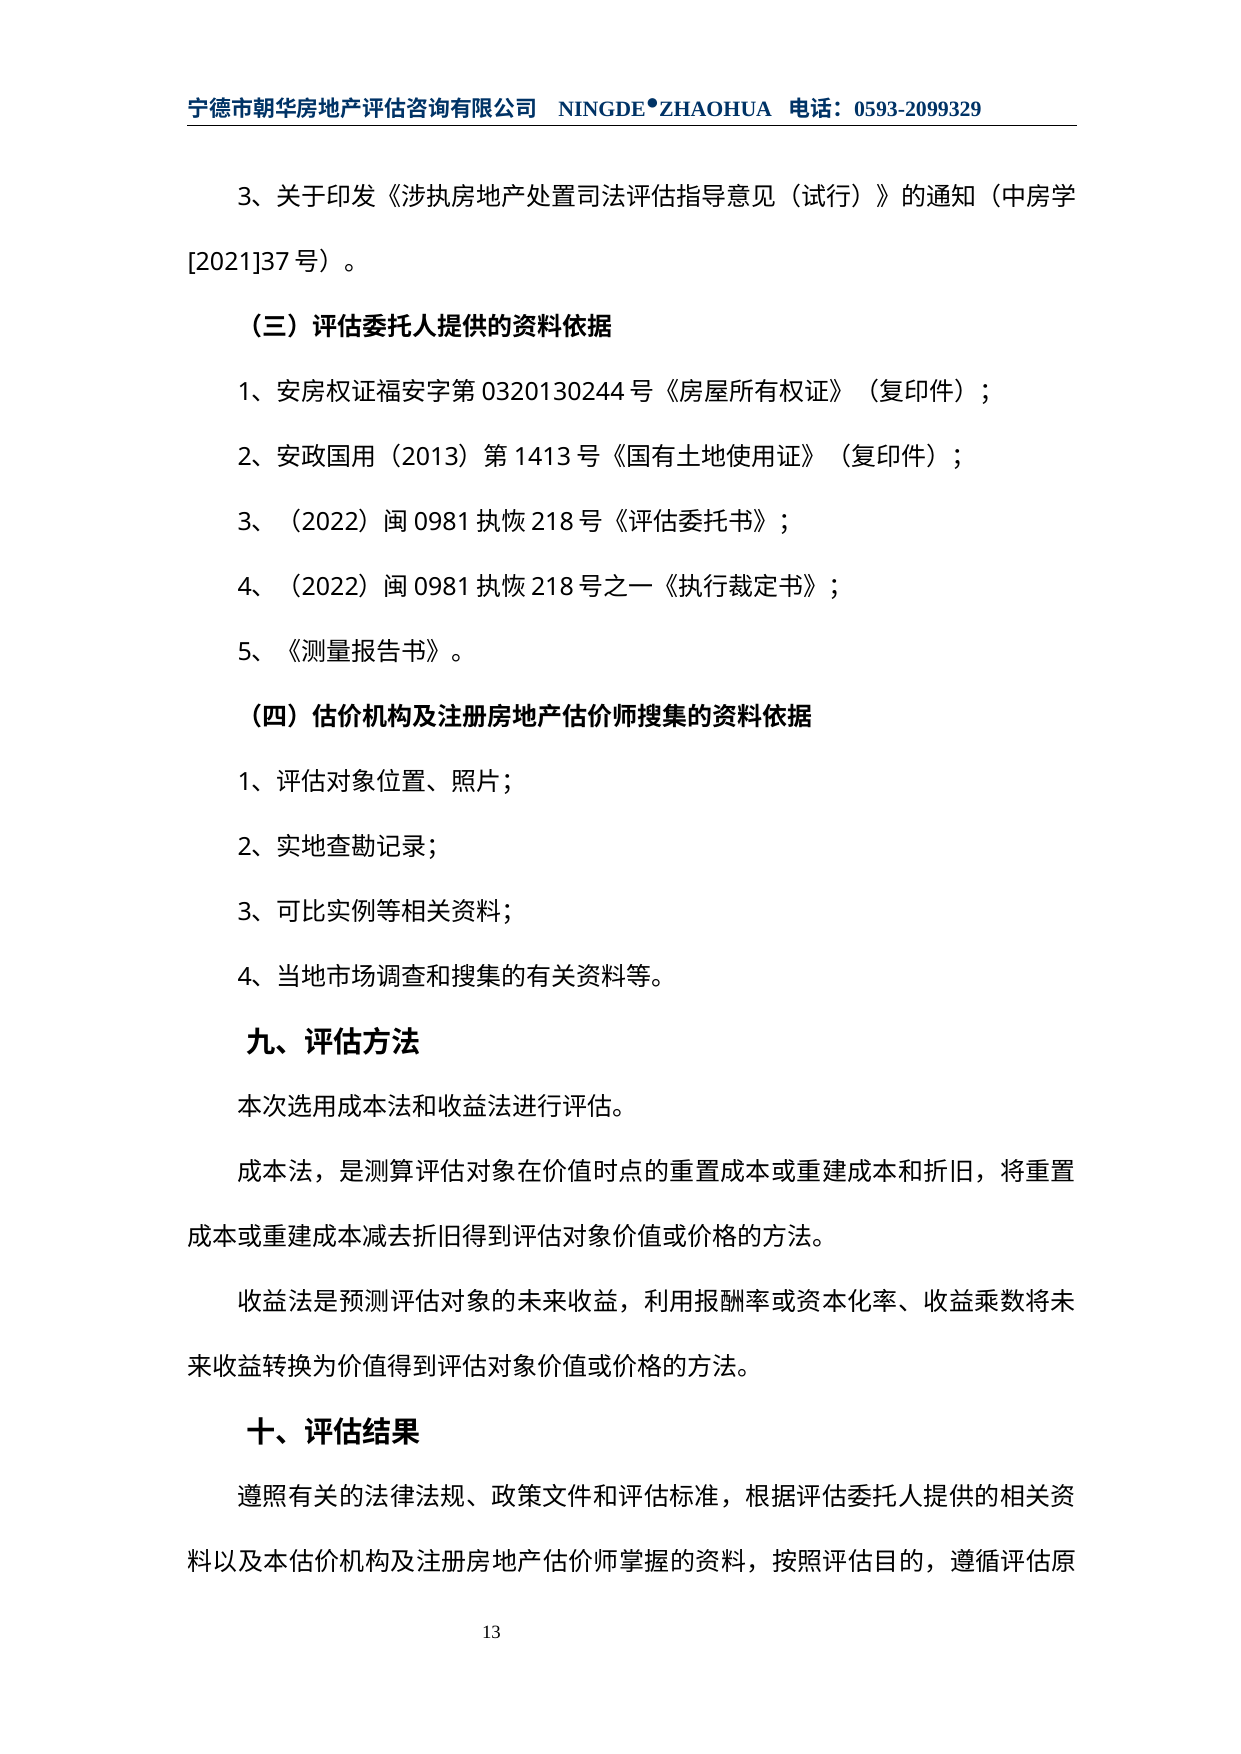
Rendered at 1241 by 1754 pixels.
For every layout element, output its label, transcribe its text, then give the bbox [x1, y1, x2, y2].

text 十、评估结果 [187, 1397, 1077, 1462]
text 3、（2022）闽0981执恢218号《评估委托书》； [187, 487, 1077, 552]
text 3、关于印发《涉执房地产处置司法评估指导意见（试行）》的通知（中房学[2021]37号）。 [187, 162, 1077, 292]
text 本次选用成本法和收益法进行评估。 [187, 1072, 1077, 1137]
text （三）评估委托人提供的资料依据 [187, 292, 1077, 357]
text 九、评估方法 [187, 1007, 1077, 1072]
text 1、评估对象位置、照片； [187, 747, 1077, 812]
text 3、可比实例等相关资料； [187, 877, 1077, 942]
text 5、《测量报告书》。 [187, 617, 1077, 682]
text 成本法，是测算评估对象在价值时点的重置成本或重建成本和折旧，将重置成本或重建成本减去折旧得到评估对象价值或价格的方法。 [187, 1137, 1077, 1267]
text 4、当地市场调查和搜集的有关资料等。 [187, 942, 1077, 1007]
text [187, 1462, 1077, 1592]
text 4、（2022）闽0981执恢218号之一《执行裁定书》； [187, 552, 1077, 617]
text 收益法是预测评估对象的未来收益，利用报酬率或资本化率、收益乘数将未来收益转换为价值得到评估对象价值或价格的方法。 [187, 1267, 1077, 1397]
text 2、安政国用（2013）第1413号《国有土地使用证》（复印件）； [187, 422, 1077, 487]
text 2、实地查勘记录； [187, 812, 1077, 877]
text 1、安房权证福安字第0320130244号《房屋所有权证》（复印件）； [187, 357, 1077, 422]
text （四）估价机构及注册房地产估价师搜集的资料依据 [187, 682, 1077, 747]
